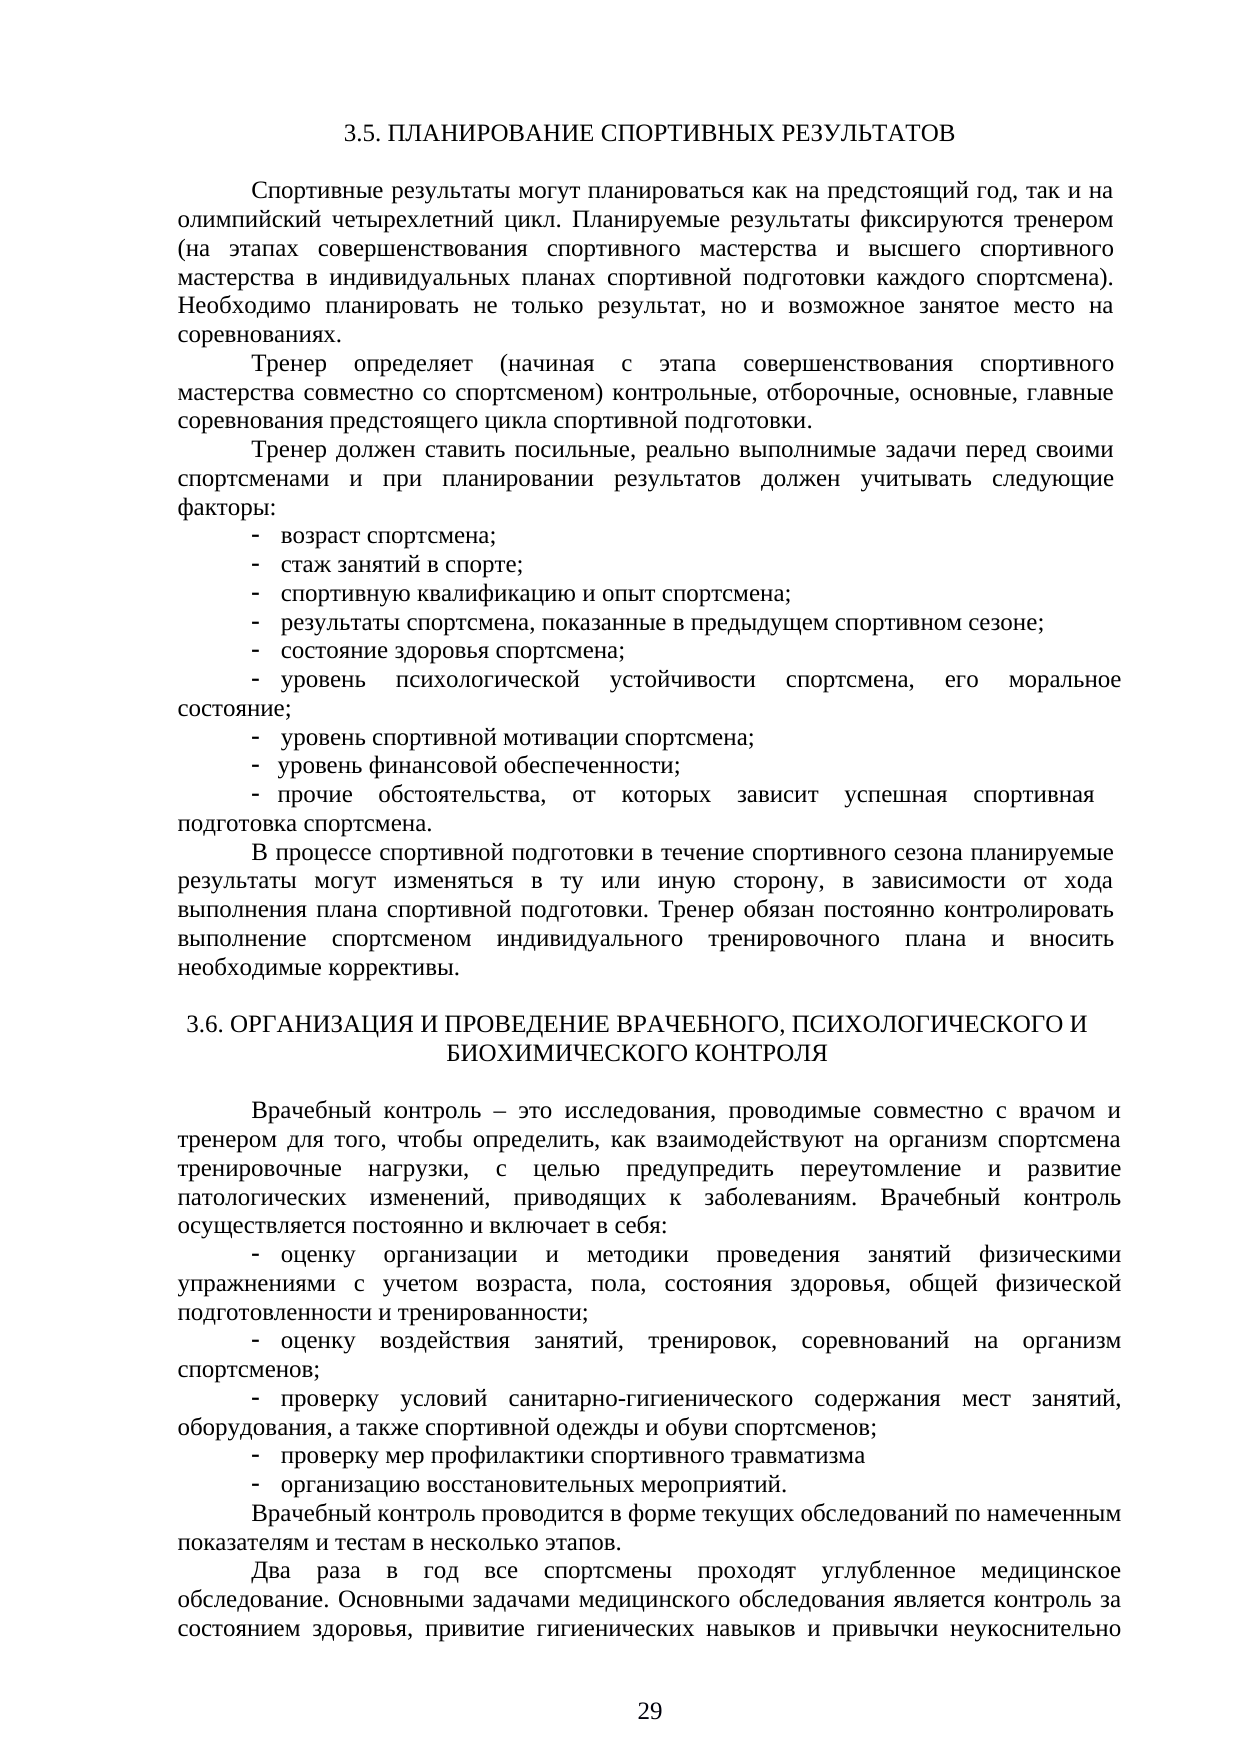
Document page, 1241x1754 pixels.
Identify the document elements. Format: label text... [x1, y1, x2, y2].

text 3.5. ПЛАНИРОВАНИЕ СПОРТИВНЫХ РЕЗУЛЬТАТОВ [177, 118, 1122, 147]
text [177, 1556, 1122, 1642]
list возраст спортсмена; [177, 521, 1122, 549]
list оценку воздействия занятий, тренировок, соревнований на организм спортсменов; [177, 1326, 1122, 1383]
list стаж занятий в спорте; [177, 549, 1122, 578]
list уровень финансовой обеспеченности; [177, 751, 1122, 779]
list оценку организации и методики проведения занятий физическими упражнениями с учетом возраста, пола, состояния здоровья, общей физической подготовленности и тренированности; [177, 1239, 1122, 1326]
text Врачебный контроль – это исследования, проводимые совместно с врачом и тренером для того, чтобы определить, как взаимодействуют на организм спортсмена тренировочные нагрузки, с целью предупредить переутомление и развитие патологических изменений, приводящих к заболеваниям. Врачебный контроль осуществляется постоянно и включает в себя: [177, 1096, 1122, 1239]
list уровень спортивной мотивации спортсмена; [177, 722, 1122, 751]
list уровень психологической устойчивости спортсмена, его моральное состояние; [177, 664, 1122, 722]
text Спортивные результаты могут планироваться как на предстоящий год, так и на олимпийский четырехлетний цикл. Планируемые результаты фиксируются тренером (на этапах совершенствования спортивного мастерства и высшего спортивного мастерства в индивидуальных планах спортивной подготовки каждого спортсмена). Необходимо планировать не только результат, но и возможное занятое место на соревнованиях. [177, 176, 1115, 348]
text Врачебный контроль проводится в форме текущих обследований по намеченным показателям и тестам в несколько этапов. [177, 1498, 1122, 1556]
list спортивную квалификацию и опыт спортсмена; [177, 578, 1122, 607]
list прочие обстоятельства, от которых зависит успешная спортивная подготовка спортсмена. [177, 779, 1095, 837]
list результаты спортсмена, показанные в предыдущем спортивном сезоне; [177, 607, 1122, 636]
list состояние здоровья спортсмена; [177, 636, 1122, 664]
text Тренер должен ставить посильные, реально выполнимые задачи перед своими спортсменами и при планировании результатов должен учитывать следующие факторы: [177, 434, 1115, 521]
text 3.6. ОРГАНИЗАЦИЯ И ПРОВЕДЕНИЕ ВРАЧЕБНОГО, ПСИХОЛОГИЧЕСКОГО И БИОХИМИЧЕСКОГО КОНТРОЛЯ [177, 1009, 1097, 1067]
list проверку условий санитарно-гигиенического содержания мест занятий, оборудования, а также спортивной одежды и обуви спортсменов; [177, 1383, 1122, 1441]
text В процессе спортивной подготовки в течение спортивного сезона планируемые результаты могут изменяться в ту или иную сторону, в зависимости от хода выполнения плана спортивной подготовки. Тренер обязан постоянно контролировать выполнение спортсменом индивидуального тренировочного плана и вносить необходимые коррективы. [177, 837, 1115, 981]
list проверку мер профилактики спортивного травматизма [177, 1441, 1122, 1469]
list организацию восстановительных мероприятий. [177, 1469, 1122, 1498]
text Тренер определяет (начиная с этапа совершенствования спортивного мастерства совместно со спортсменом) контрольные, отборочные, основные, главные соревнования предстоящего цикла спортивной подготовки. [177, 348, 1115, 434]
